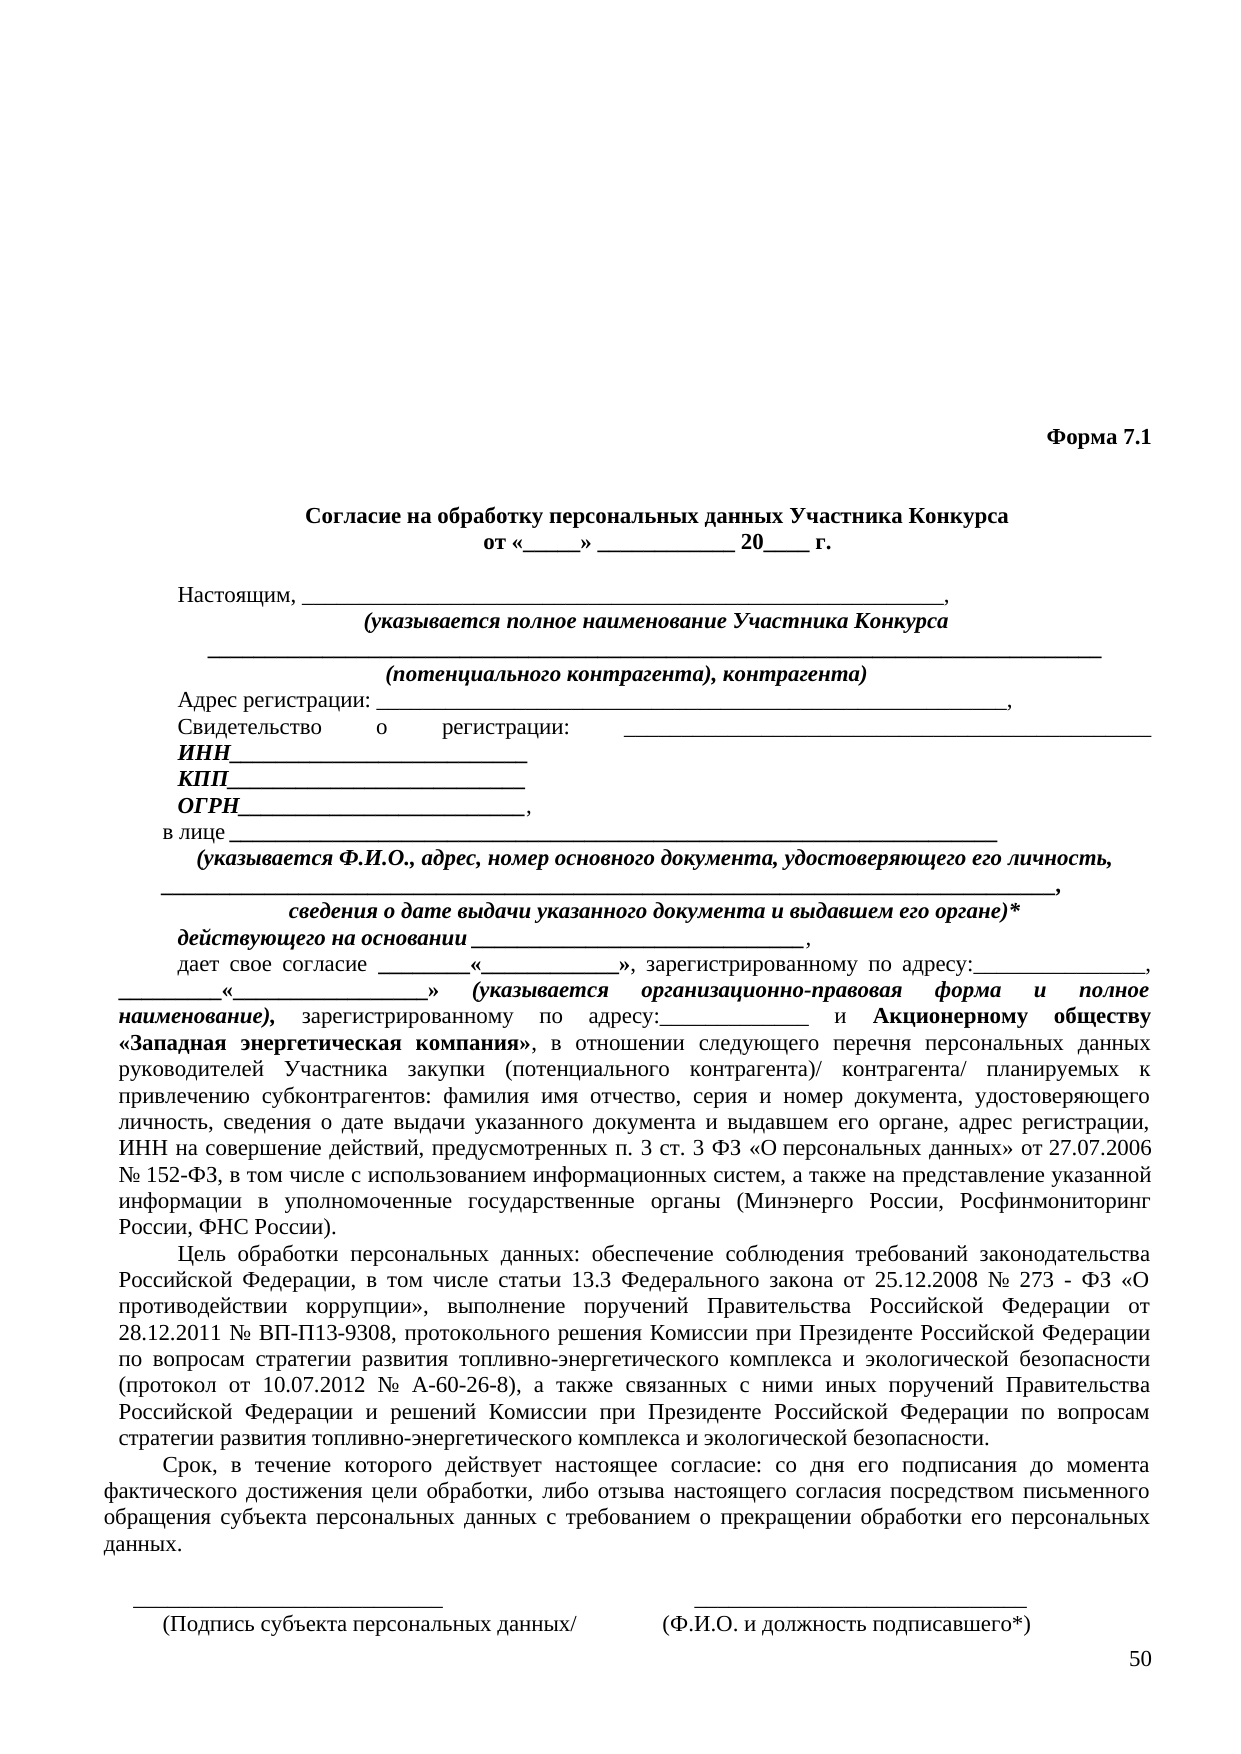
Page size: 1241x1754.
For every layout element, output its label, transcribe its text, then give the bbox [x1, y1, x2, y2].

text дает свое согласие ________«____________», зарегистрированному по адресу:_______________, _________«_________________» (указывается организационно-правовая форма и полное наименование), зарегистрированному по адресу:_____________ и Акционерному обществу «Западная энергетическая компания», в отношении следующего перечня персональных данных руководителей Участника закупки (потенциального контрагента)/ контрагента/ планируемых к привлечению субконтрагентов: фамилия имя отчество, серия и номер документа, удостоверяющего личность, сведения о дате выдачи указанного документа и выдавшем его органе, адрес регистрации, ИНН на совершение действий, предусмотренных п. 3 ст. 3 ФЗ «О персональных данных» от 27.07.2006 № 152-ФЗ, в том числе с использованием информационных систем, а также на представление указанной информации в уполномоченные государственные органы (Минэнерго России, Росфинмониторинг России, ФНС России). [118, 950, 1152, 1240]
text от «_____» ____________ 20____ г. [103, 528, 1152, 554]
text сведения о дате выдачи указанного документа и выдавшем его органе)* [103, 897, 1152, 923]
text Свидетельство о регистрации: ______________________________________________ ИНН__________________________ [177, 713, 1152, 765]
text Форма 7.1 [103, 423, 1152, 449]
text ___________________________ _____________________________ [103, 1584, 1152, 1610]
text ______________________________________________________________________________, [103, 871, 1152, 897]
text КПП__________________________ [103, 765, 1152, 792]
text (Подпись субъекта персональных данных/ (Ф.И.О. и должность подписавшего*) [103, 1610, 1152, 1637]
text Цель обработки персональных данных: обеспечение соблюдения требований законодательства Российской Федерации, в том числе статьи 13.3 Федерального закона от 25.12.2008 № 273 - ФЗ «О противодействии коррупции», выполнение поручений Правительства Российской Федерации от 28.12.2011 № ВП-П13-9308, протокольного решения Комиссии при Президенте Российской Федерации по вопросам стратегии развития топливно-энергетического комплекса и экологической безопасности (протокол от 10.07.2012 № А-60-26-8), а также связанных с ними иных поручений Правительства Российской Федерации и решений Комиссии при Президенте Российской Федерации по вопросам стратегии развития топливно-энергетического комплекса и экологической безопасности. [118, 1240, 1152, 1451]
text Настоящим, ________________________________________________________, [103, 581, 1152, 607]
text Согласие на обработку персональных данных Участника Конкурса [103, 502, 1152, 528]
text (указывается Ф.И.О., адрес, номер основного документа, удостоверяющего его личность, [103, 844, 1152, 871]
text действующего на основании _____________________________, [118, 923, 1152, 950]
text Адрес регистрации: _______________________________________________________, [103, 686, 1152, 713]
text Срок, в течение которого действует настоящее согласие: со дня его подписания до момента фактического достижения цели обработки, либо отзыва настоящего согласия посредством письменного обращения субъекта персональных данных с требованием о прекращении обработки его персональных данных. [103, 1451, 1152, 1556]
text ______________________________________________________________________________ (потенциального контрагента), контрагента) [103, 634, 1152, 686]
text (указывается полное наименование Участника Конкурса [103, 607, 1152, 634]
text ОГРН_________________________, [103, 792, 1152, 818]
text в лице ___________________________________________________________________ [103, 818, 1152, 844]
